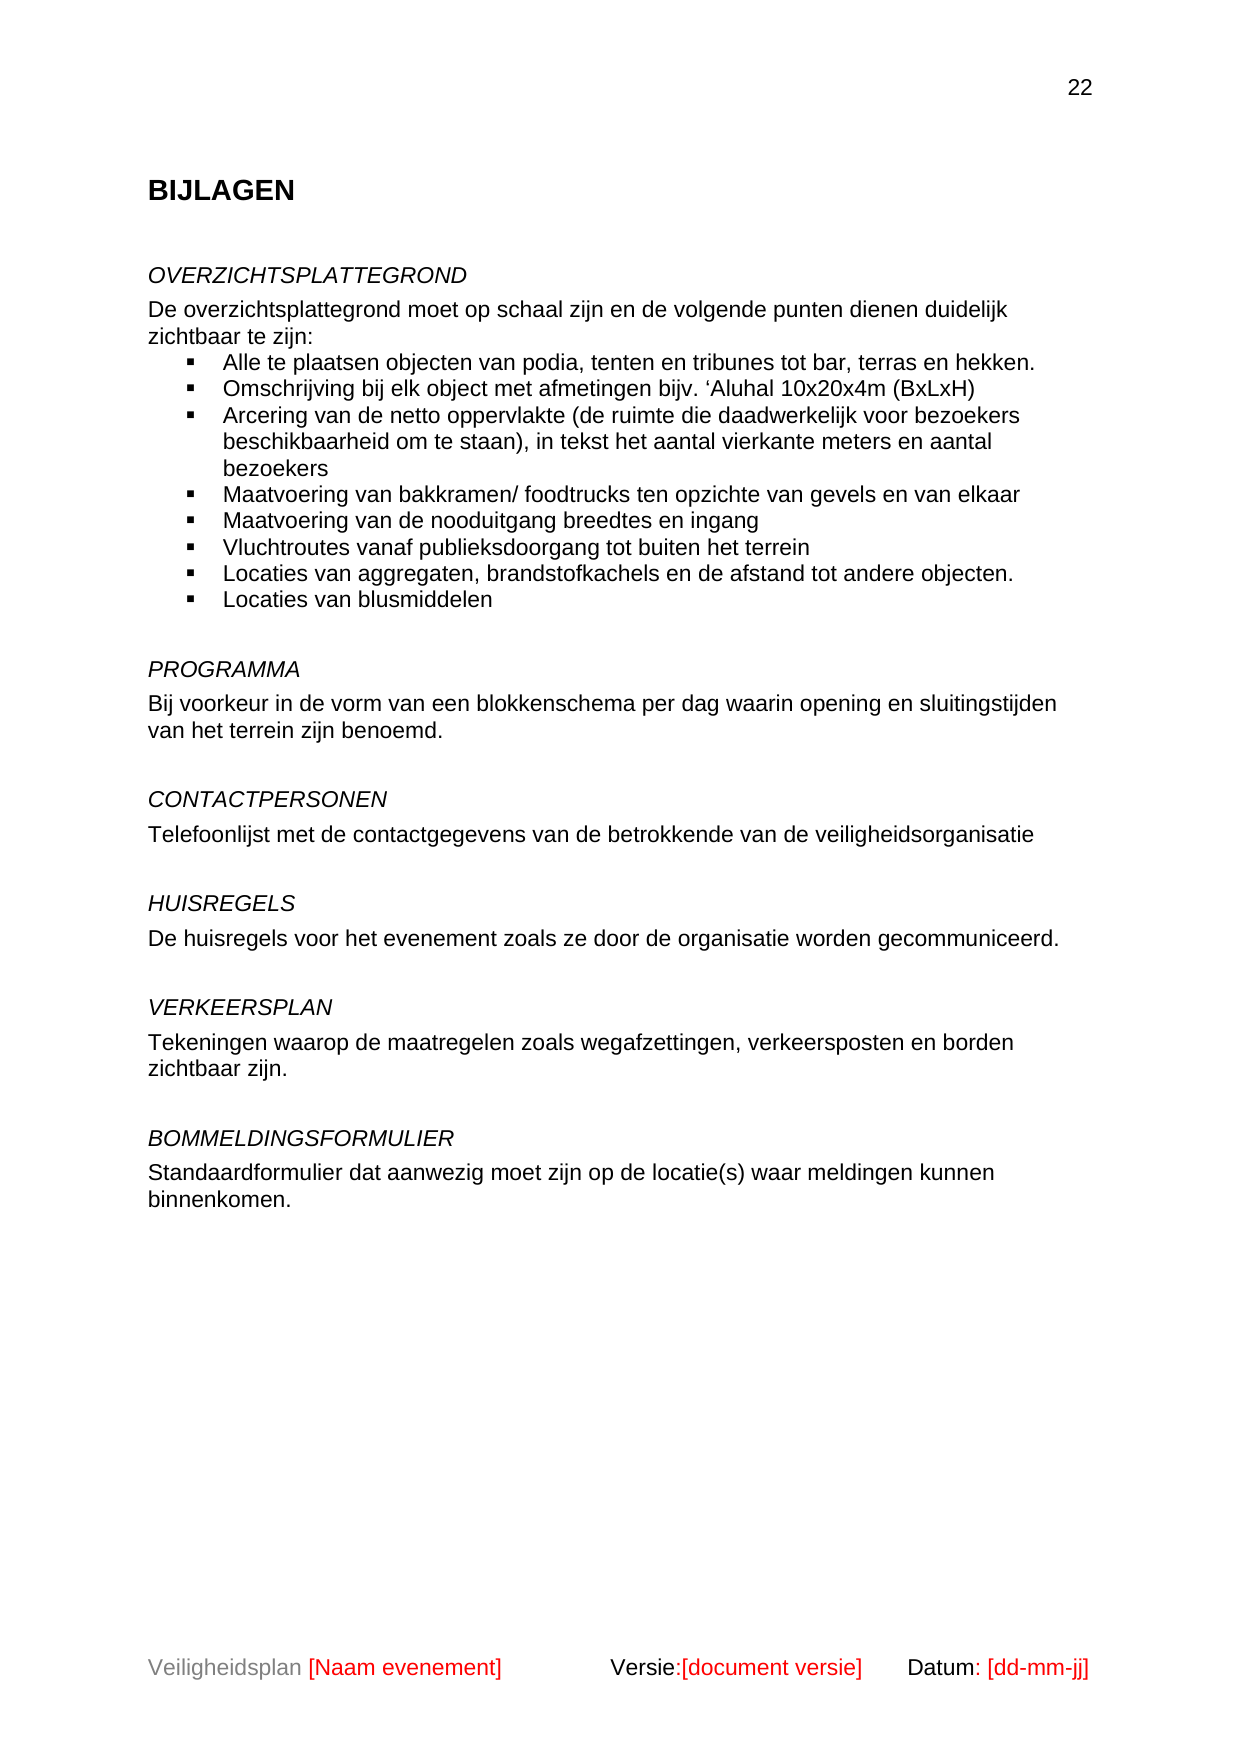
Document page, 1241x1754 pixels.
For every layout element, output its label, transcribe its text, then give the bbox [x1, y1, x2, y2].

list Locaties van aggregaten, brandstofkachels en de afstand tot andere objecten. [185, 560, 1093, 586]
list Omschrijving bij elk object met afmetingen bijv. ‘Aluhal 10x20x4m (BxLxH) [185, 375, 1093, 402]
subtitle HUISREGELS [148, 890, 1093, 916]
text Standaardformulier dat aanwezig moet zijn op de locatie(s) waar meldingen kunnen binnenkomen. [148, 1159, 1093, 1212]
text Telefoonlijst met de contactgegevens van de betrokkende van de veiligheidsorganisatie [148, 821, 1093, 847]
text De overzichtsplattegrond moet op schaal zijn en de volgende punten dienen duidelijk zichtbaar te zijn: [148, 296, 1093, 349]
list Maatvoering van de nooduitgang breedtes en ingang [185, 507, 1093, 533]
subtitle BIJLAGEN [148, 173, 1093, 206]
subtitle VERKEERSPLAN [148, 994, 1093, 1021]
list Alle te plaatsen objecten van podia, tenten en tribunes tot bar, terras en hekken. [185, 349, 1093, 375]
subtitle CONTACTPERSONEN [148, 786, 1093, 812]
list Locaties van blusmiddelen [185, 586, 1093, 613]
text Bij voorkeur in de vorm van een blokkenschema per dag waarin opening en sluitingstijden van het terrein zijn benoemd. [148, 690, 1093, 743]
list Vluchtroutes vanaf publieksdoorgang tot buiten het terrein [185, 533, 1093, 560]
list Arcering van de netto oppervlakte (de ruimte die daadwerkelijk voor bezoekers beschikbaarheid om te staan), in tekst het aantal vierkante meters en aantal bezoekers [185, 402, 1093, 481]
list Maatvoering van bakkramen/ foodtrucks ten opzichte van gevels en van elkaar [185, 481, 1093, 507]
subtitle BOMMELDINGSFORMULIER [148, 1124, 1093, 1151]
text De huisregels voor het evenement zoals ze door de organisatie worden gecommuniceerd. [148, 925, 1093, 951]
subtitle OVERZICHTSPLATTEGROND [148, 262, 1093, 288]
subtitle PROGRAMMA [148, 656, 1093, 682]
text Tekeningen waarop de maatregelen zoals wegafzettingen, verkeersposten en borden zichtbaar zijn. [148, 1029, 1093, 1082]
